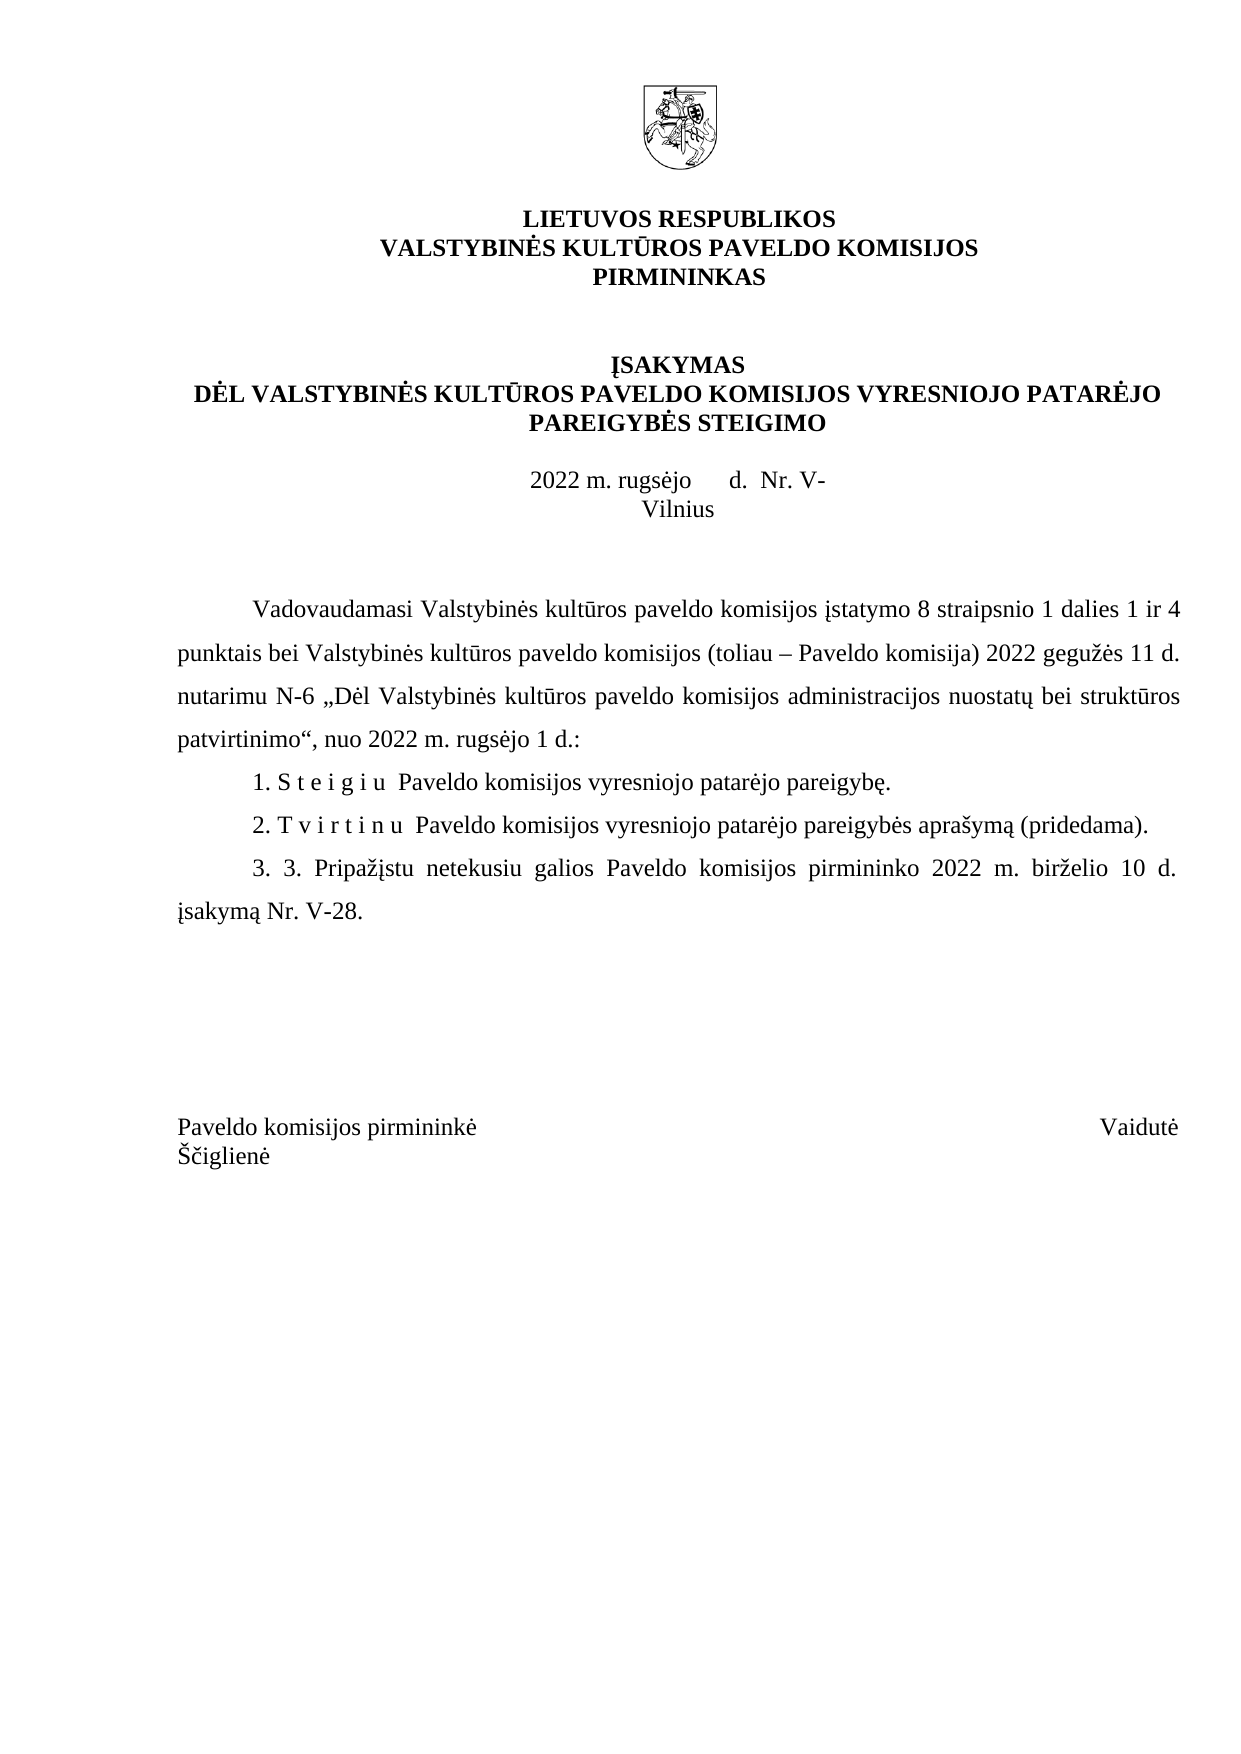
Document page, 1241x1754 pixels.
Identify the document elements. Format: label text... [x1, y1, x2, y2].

text 2. T v i r t i n u Paveldo komisijos vyresniojo patarėjo pareigybės aprašymą (pridedama). [177, 810, 1178, 839]
text 1. S t e i g i u Paveldo komisijos vyresniojo patarėjo pareigybę. [177, 767, 1178, 796]
text DĖL VALSTYBINĖS KULTŪROS PAVELDO KOMISIJOS VYRESNIOJO PATARĖJO PAREIGYBĖS STEIGIMO [177, 379, 1178, 436]
text Paveldo komisijos pirmininkė Vaidutė Ščiglienė [177, 1112, 1181, 1169]
text Vadovaudamasi Valstybinės kultūros paveldo komisijos įstatymo 8 straipsnio 1 dalies 1 ir 4 punktais bei Valstybinės kultūros paveldo komisijos (toliau – Paveldo komisija) 2022 gegužės 11 d. nutarimu N-6 „Dėl Valstybinės kultūros paveldo komisijos administracijos nuostatų bei struktūros patvirtinimo“, nuo 2022 m. rugsėjo 1 d.: [177, 594, 1181, 753]
text 3. 3. Pripažįstu netekusiu galios Paveldo komisijos pirmininko 2022 m. birželio 10 d. įsakymą Nr. V-28. [177, 853, 1178, 925]
text PIRMININKAS [177, 262, 1181, 291]
picture [640, 83, 718, 172]
text LIETUVOS RESPUBLIKOS [177, 204, 1181, 233]
text 2022 m. rugsėjo d. Nr. V- [177, 465, 1178, 494]
text ĮSAKYMAS [177, 350, 1178, 379]
text VALSTYBINĖS KULTŪROS PAVELDO KOMISIJOS [177, 233, 1181, 262]
text Vilnius [177, 494, 1178, 523]
